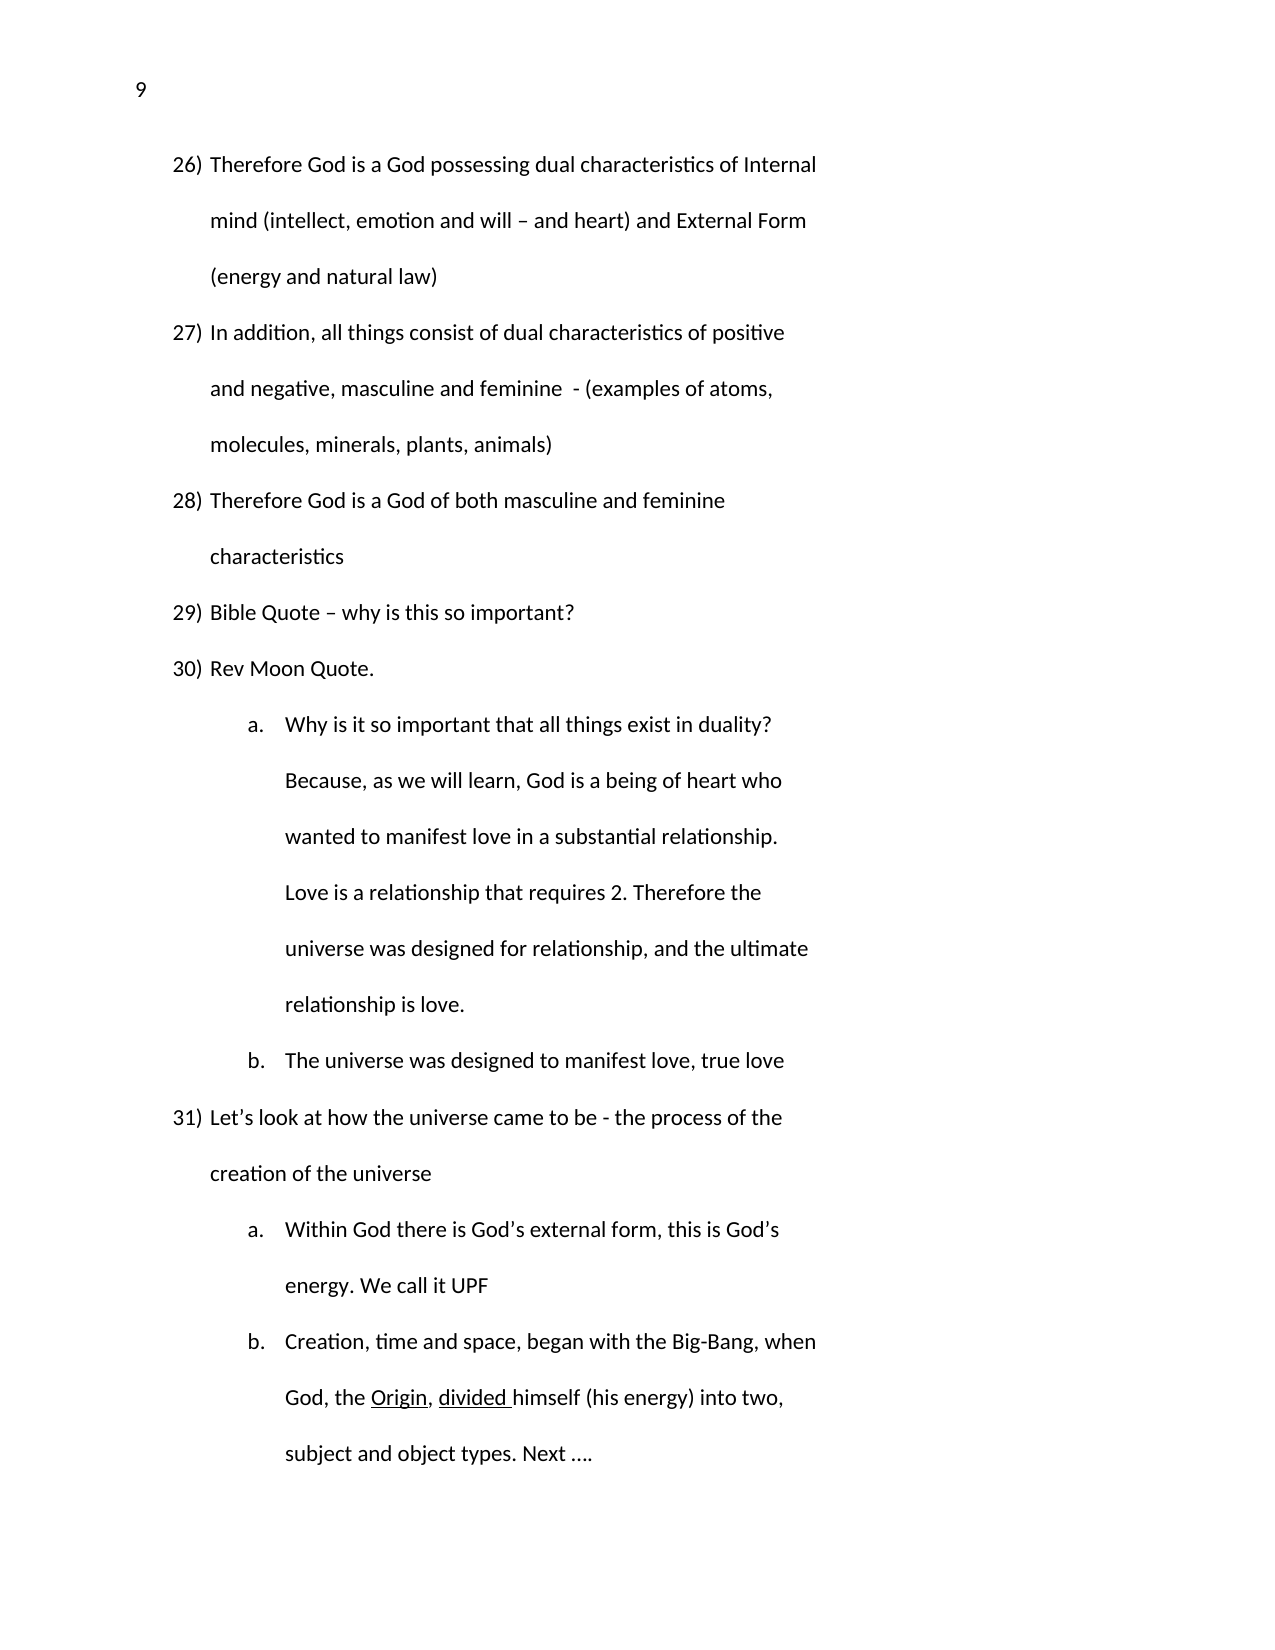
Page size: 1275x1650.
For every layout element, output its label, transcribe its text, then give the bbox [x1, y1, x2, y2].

list Rev Moon Quote. [172, 654, 825, 682]
list Creation, time and space, began with the Big-Bang, when God, the Origin, divided himself (his energy) into two, subject and object types. Next …. [247, 1327, 825, 1467]
list Therefore God is a God of both masculine and feminine characteristics [172, 486, 825, 570]
list Why is it so important that all things exist in duality? Because, as we will learn, God is a being of heart who wanted to manifest love in a substantial relationship. Love is a relationship that requires 2. Therefore the universe was designed for relationship, and the ultimate relationship is love. [247, 710, 825, 1019]
list The universe was designed to manifest love, true love [247, 1047, 825, 1075]
list Bible Quote – why is this so important? [172, 598, 825, 626]
list Let’s look at how the universe came to be - the process of the creation of the universe [172, 1103, 825, 1187]
list Within God there is God’s external form, this is God’s energy. We call it UPF [247, 1215, 825, 1299]
list Therefore God is a God possessing dual characteristics of Internal mind (intellect, emotion and will – and heart) and External Form (energy and natural law) [172, 150, 825, 290]
list In addition, all things consist of dual characteristics of positive and negative, masculine and feminine - (examples of atoms, molecules, minerals, plants, animals) [172, 318, 825, 458]
